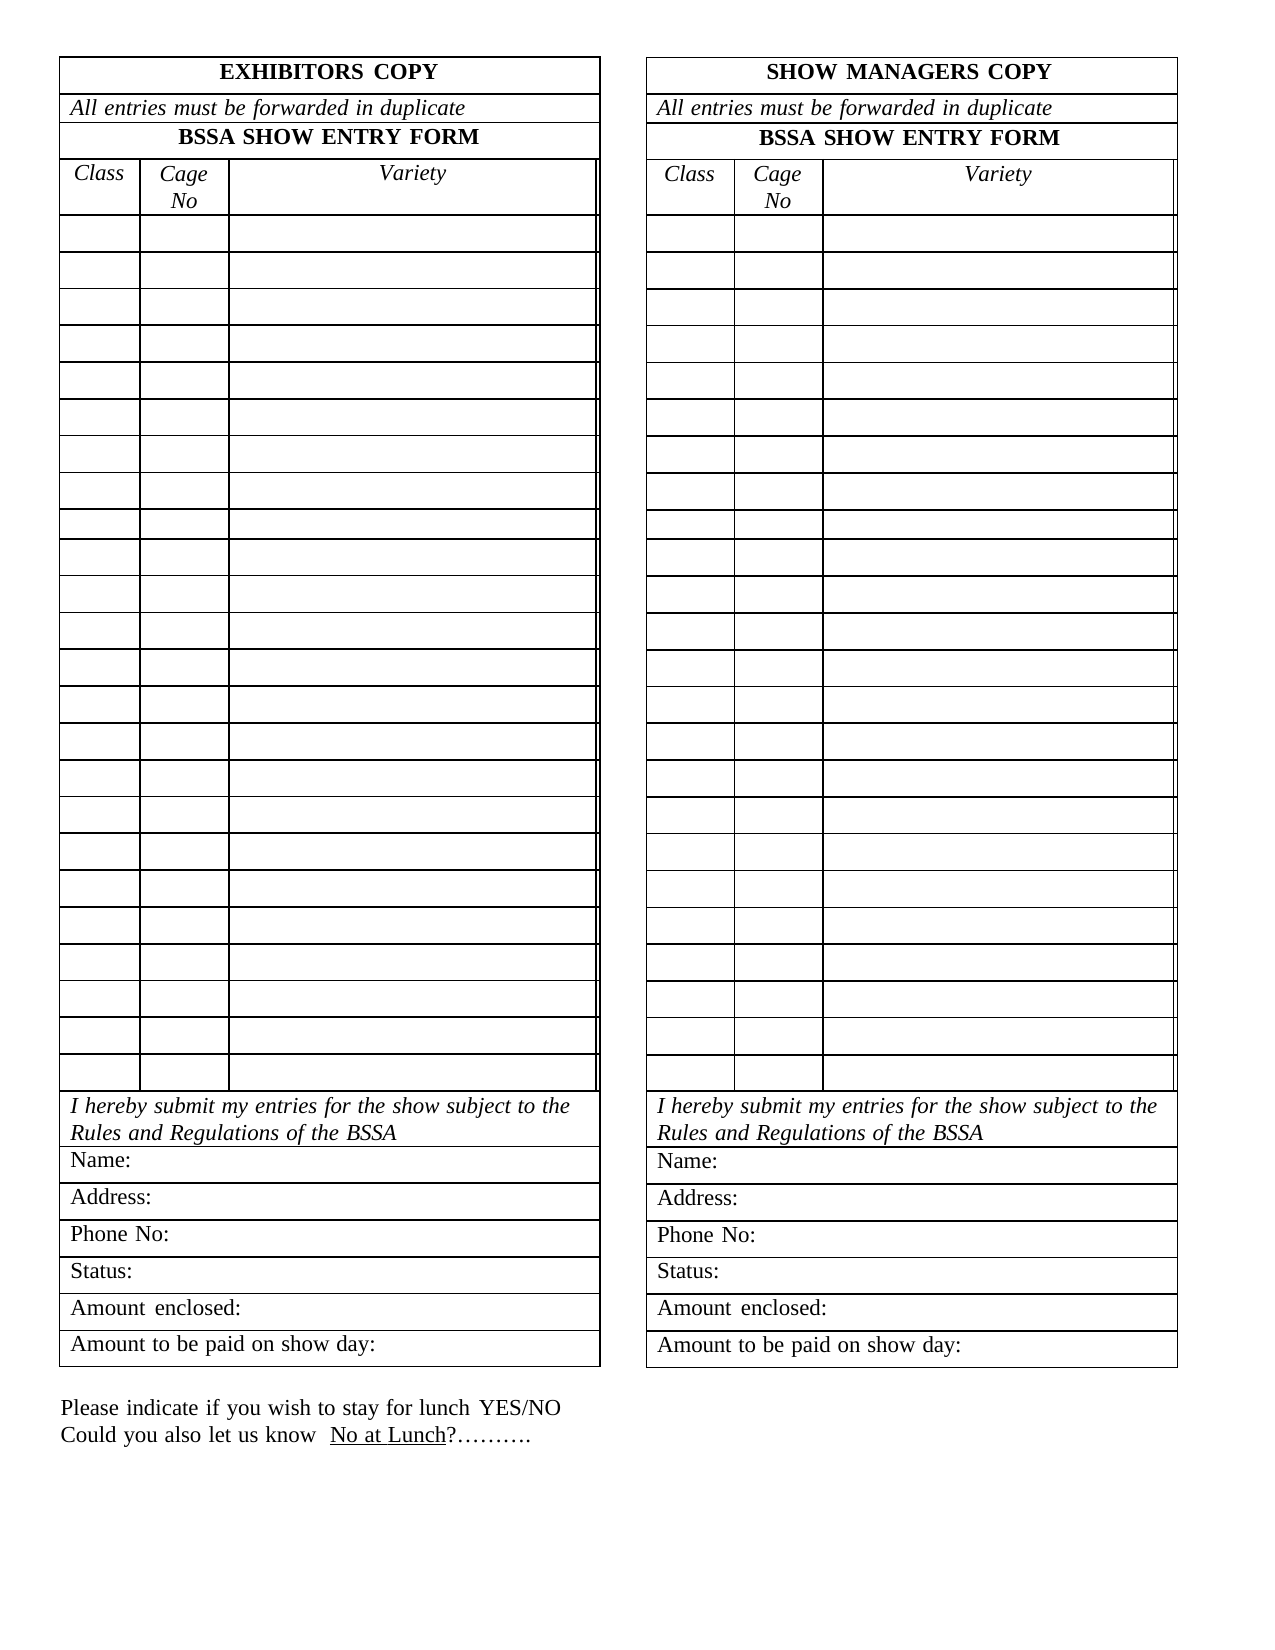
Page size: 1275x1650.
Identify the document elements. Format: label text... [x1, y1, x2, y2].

table_cell [230, 510, 595, 538]
table_cell Variety [230, 160, 595, 214]
table_cell [141, 473, 228, 508]
table_cell [60, 797, 139, 832]
table_cell [230, 576, 595, 612]
table_cell [60, 540, 139, 575]
table_cell [141, 253, 228, 287]
table_cell I hereby submit my entries for the show subject to the Rules and Regulations of the BSSA [60, 1092, 599, 1146]
table_cell [230, 650, 595, 685]
table_cell [230, 761, 595, 796]
table_cell [60, 576, 139, 612]
table_cell Status: [60, 1258, 599, 1293]
table_cell [141, 797, 228, 832]
table_cell [141, 834, 228, 869]
table_cell All entries must be forwarded in duplicate [60, 95, 599, 121]
table_cell [230, 1018, 595, 1053]
table_cell [141, 1055, 228, 1090]
table_cell [141, 945, 228, 979]
table_cell [230, 1055, 595, 1090]
table_cell [230, 687, 595, 722]
table_cell [230, 326, 595, 361]
table_cell [60, 908, 139, 943]
table_cell [230, 540, 595, 575]
table_cell [60, 945, 139, 979]
table_cell [230, 253, 595, 287]
table_cell [230, 871, 595, 906]
table_cell [60, 1055, 139, 1090]
table_cell Cage No [141, 160, 228, 214]
table_cell [230, 216, 595, 251]
table_header EXHIBITORS COPY [60, 58, 599, 93]
table_cell [60, 761, 139, 796]
table_cell [230, 613, 595, 648]
table_cell [230, 834, 595, 869]
table_cell [230, 400, 595, 434]
table_cell Name: [60, 1147, 599, 1182]
table_cell [60, 1018, 139, 1053]
table_cell [141, 908, 228, 943]
table_cell [60, 363, 139, 398]
table_cell Class [60, 160, 139, 214]
table_cell [141, 1018, 228, 1053]
table_cell [60, 326, 139, 361]
table_cell Amount enclosed: [60, 1294, 599, 1329]
table_cell [60, 834, 139, 869]
table_cell [230, 289, 595, 324]
table_cell [230, 797, 595, 832]
table_cell [230, 908, 595, 943]
table_cell [141, 289, 228, 324]
table_cell [60, 724, 139, 759]
table_cell [141, 540, 228, 575]
table_cell [141, 216, 228, 251]
table_cell Amount to be paid on show day: [60, 1331, 599, 1366]
table_cell [141, 761, 228, 796]
table_cell [60, 650, 139, 685]
table_cell [60, 216, 139, 251]
table_cell [230, 436, 595, 472]
table_cell [60, 253, 139, 287]
table_cell [230, 981, 595, 1016]
table_cell [141, 871, 228, 906]
table_cell Phone No: [60, 1221, 599, 1256]
table_cell [141, 326, 228, 361]
table_cell [60, 400, 139, 434]
table_cell [230, 945, 595, 979]
table_cell [141, 576, 228, 612]
text Could you also let us know No at Lunch?………. [60, 1421, 1136, 1447]
table_cell [60, 510, 139, 538]
table_cell [141, 436, 228, 472]
table_cell [60, 436, 139, 472]
table_cell [60, 871, 139, 906]
table_cell BSSA SHOW ENTRY FORM [60, 123, 599, 158]
table_cell [141, 363, 228, 398]
text Please indicate if you wish to stay for lunch YES/NO [60, 1394, 1136, 1420]
table_cell [141, 650, 228, 685]
table_cell [141, 613, 228, 648]
table_cell [60, 289, 139, 324]
table_cell [230, 363, 595, 398]
table_cell [141, 687, 228, 722]
table_cell Address: [60, 1184, 599, 1219]
table_cell [60, 613, 139, 648]
table_cell [141, 510, 228, 538]
table_cell [141, 981, 228, 1016]
table_cell [230, 473, 595, 508]
table_cell [141, 400, 228, 434]
table_cell [60, 687, 139, 722]
table_cell [230, 724, 595, 759]
table_cell [60, 981, 139, 1016]
table_cell [60, 473, 139, 508]
table_cell [141, 724, 228, 759]
